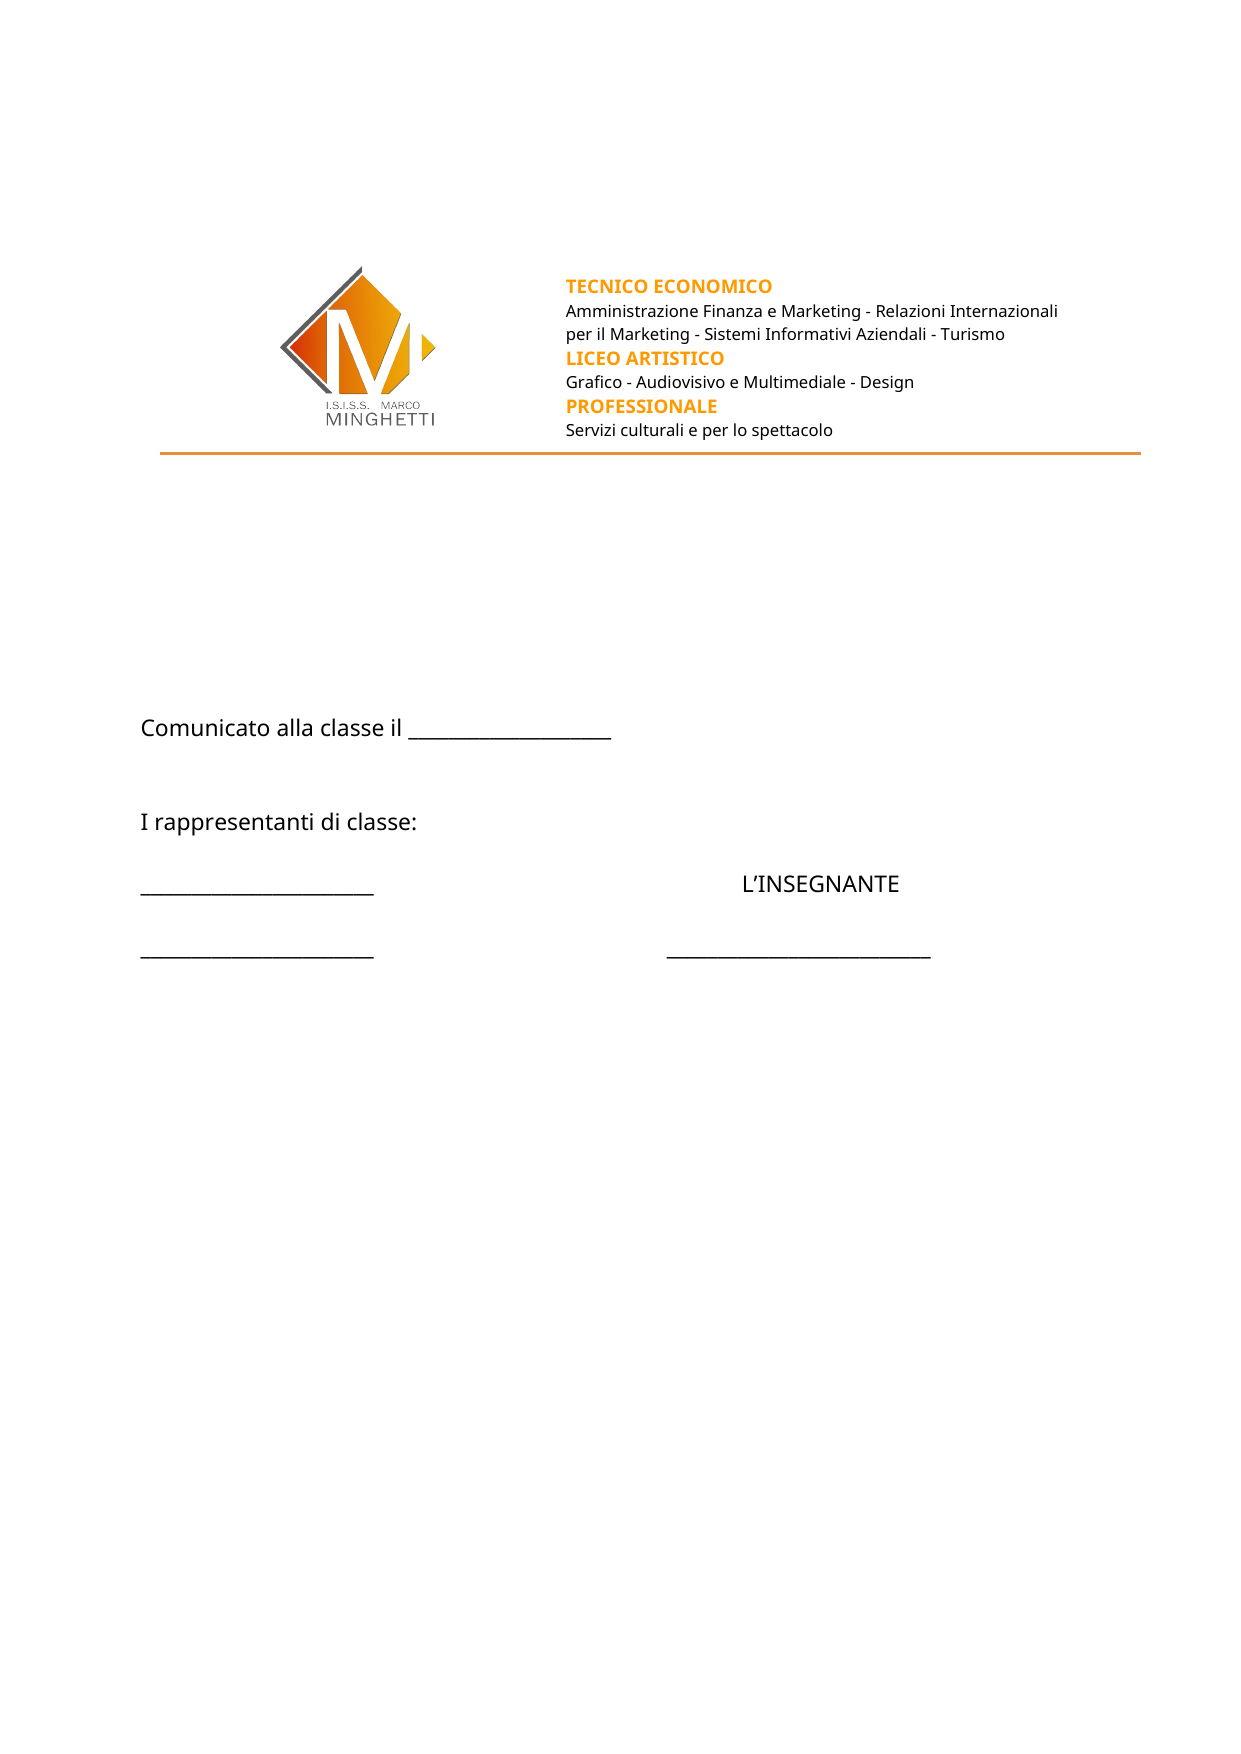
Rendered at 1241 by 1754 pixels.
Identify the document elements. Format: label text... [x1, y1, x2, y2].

text Comunicato alla classe il ____________________ [140, 712, 1165, 743]
text I rappresentanti di classe: [140, 806, 1165, 837]
picture [279, 265, 436, 426]
text _______________________ L’INSEGNANTE [140, 868, 1165, 899]
text _______________________ __________________________ [140, 931, 1165, 962]
